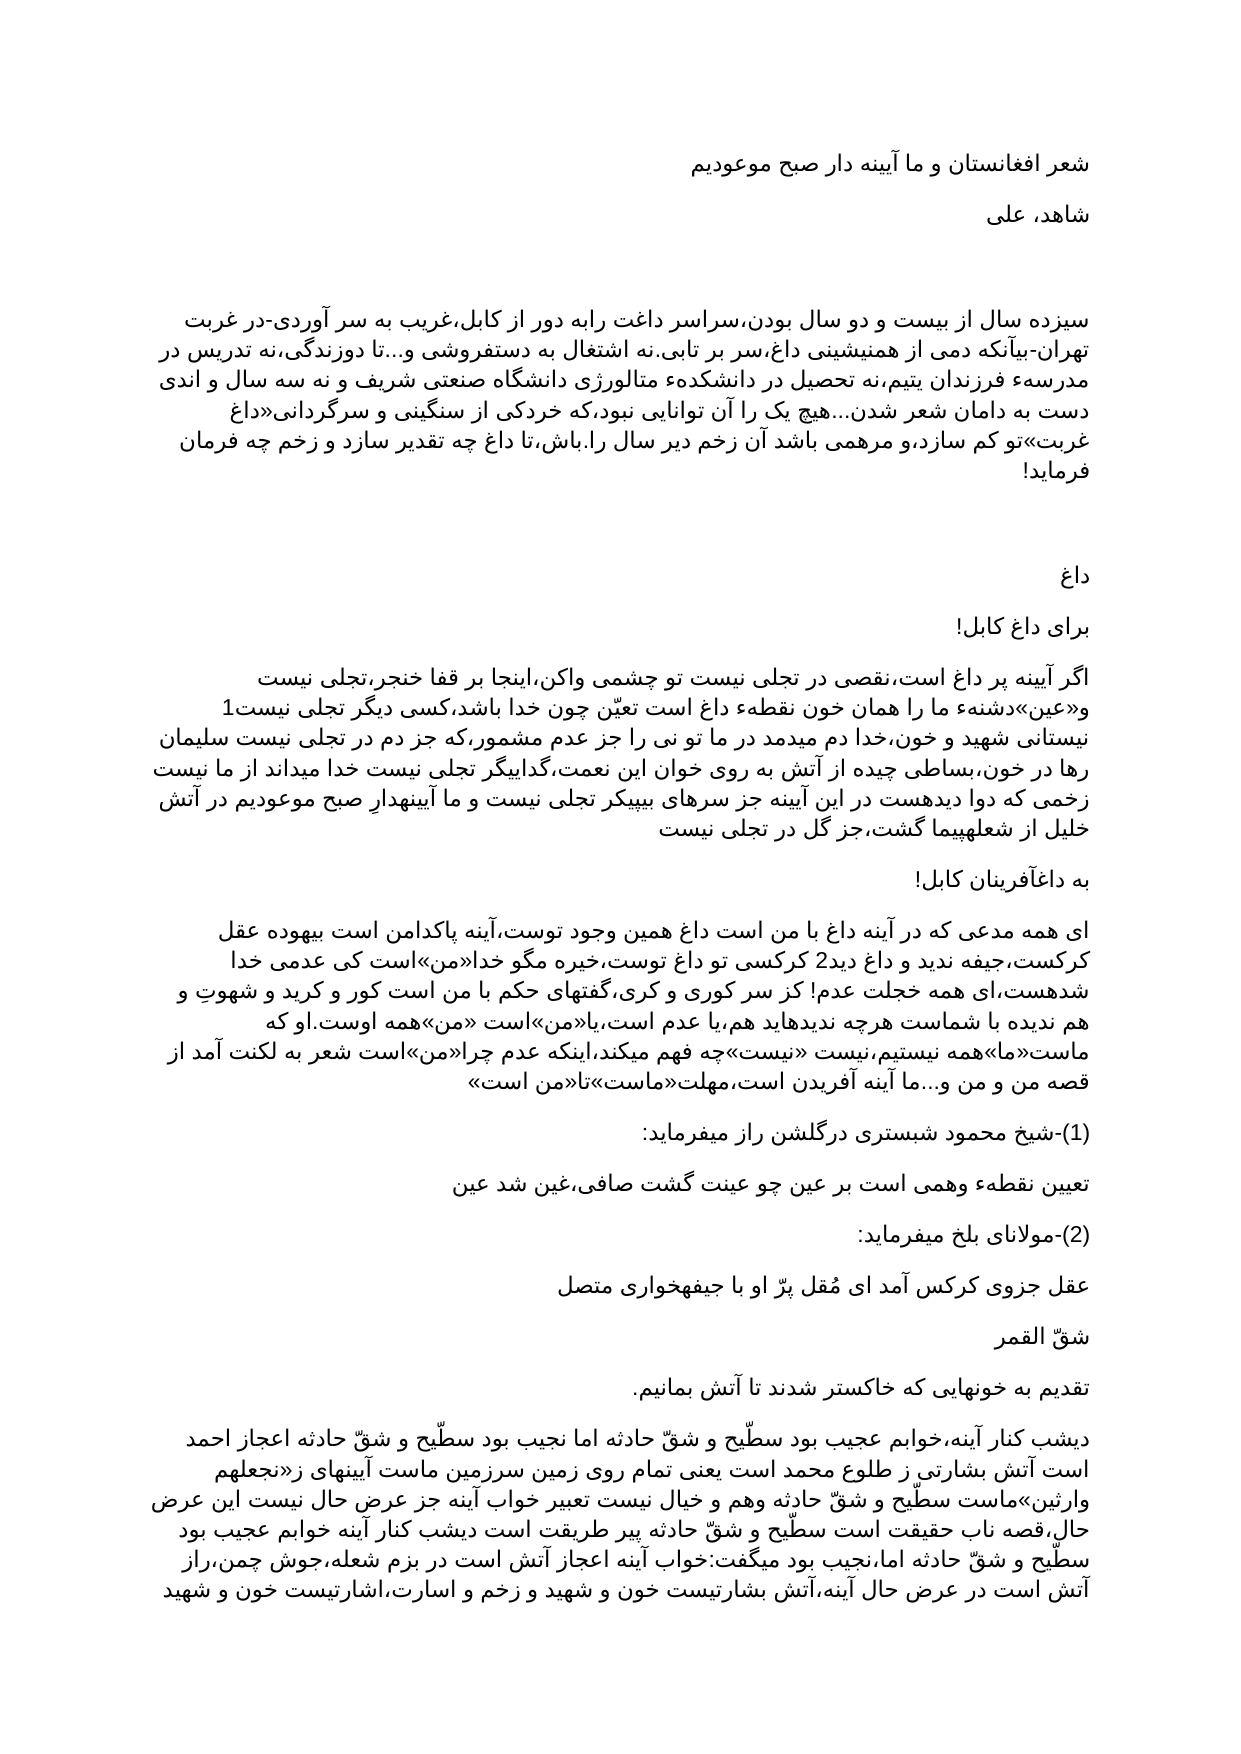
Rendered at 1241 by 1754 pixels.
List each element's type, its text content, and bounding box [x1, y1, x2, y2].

text سیزده سال از بیست و دو سال بودن،سراسر داغت رابه دور از کابل،غریب به سر آوردی-در غربت تهران-بی‏آنکه دمی از همنیشینی داغ،سر بر تابی.نه اشتغال به دست‏فروشی و...تا دوزندگی،نه تدریس در مدرسهء فرزندان یتیم،نه تحصیل در دانشکدهء متالورژی دانشگاه صنعتی شریف و نه سه سال و اندی دست به‏ دامان شعر شدن...هیچ یک را آن توانایی نبود،که خردکی از سنگینی‏ و سرگردانی«داغ غربت»تو کم سازد،و مرهمی باشد آن زخم دیر سال را.باش،تا داغ چه تقدیر سازد و زخم چه فرمان فرماید! [150, 306, 1090, 483]
text شاهد، علی [150, 201, 1090, 227]
text عقل جزوی کرکس آمد ای مُقل‏ پرّ او با جیفه‏خواری متصل [150, 1272, 1090, 1299]
text ای همه مدعی که در آینه داغ با من است‏ داغ همین وجود توست،آینه پاکدامن است‏ بیهوده عقل کرکست،جیفه ندید و داغ دید2 کرکسی تو داغ توست،خیره مگو خدا«من»است‏ کی عدمی خدا شده‏ست،ای همه خجلت عدم! کز سر کوری و کری،گفته‏ای حکم با من است‏ کور و کرید و شهوتِ و هم ندیده با شماست‏ هرچه ندیده‏اید هم،یا عدم است،یا«من»است‏ «من»همه اوست.او که ماست«ما»همه نیستیم،نیست‏ «نیست»چه فهم می‏کند،اینکه عدم چرا«من»است‏ شعر به لکنت آمد از قصه من و من و...ما آینه آفریدن است،مهلت«ماست»تا«من است» [150, 917, 1090, 1094]
text تقدیم به خونهایی که خاکستر شدند تا آتش بمانیم. [150, 1374, 1090, 1401]
text شعر افغانستان و ما آیینه دار صبح موعودیم [150, 150, 1090, 176]
text شقّ القمر [150, 1323, 1090, 1350]
text به داغ‏آفرینان کابل! [150, 866, 1090, 892]
text اگر آیینه پر داغ است،نقصی در تجلی نیست‏ تو چشمی واکن،اینجا بر قفا خنجر،تجلی نیست‏ و«عین»دشنهء ما را همان خون نقطهء داغ است‏ تعیّن چون خدا باشد،کسی دیگر تجلی نیست‏1 نیستانی شهید و خون،خدا دم می‏دمد در ما تو نی را جز عدم مشمور،که جز دم در تجلی نیست‏ سلیمان رها در خون،بساطی چیده از آتش‏ به روی خوان این نعمت،گداییگر تجلی نیست‏ خدا می‏داند از ما نیست زخمی که دوا دیده‏ست‏ در این آیینه جز سرهای بی‏پیکر تجلی نیست‏ و ما آیینه‏دارِ صبح موعودیم در آتش‏ خلیل از شعله‏پیما گشت،جز گل در تجلی نیست [150, 664, 1090, 841]
text تعیین نقطهء وهمی است بر عین‏ چو عینت گشت صافی،غین شد عین [150, 1170, 1090, 1197]
text (1)-شیخ محمود شبستری درگلشن راز می‏فرماید: [150, 1119, 1090, 1146]
text داغ [150, 562, 1090, 588]
text برای داغ کابل! [150, 613, 1090, 639]
text (2)-مولانای بلخ می‏فرماید: [150, 1221, 1090, 1248]
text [150, 1425, 1090, 1603]
